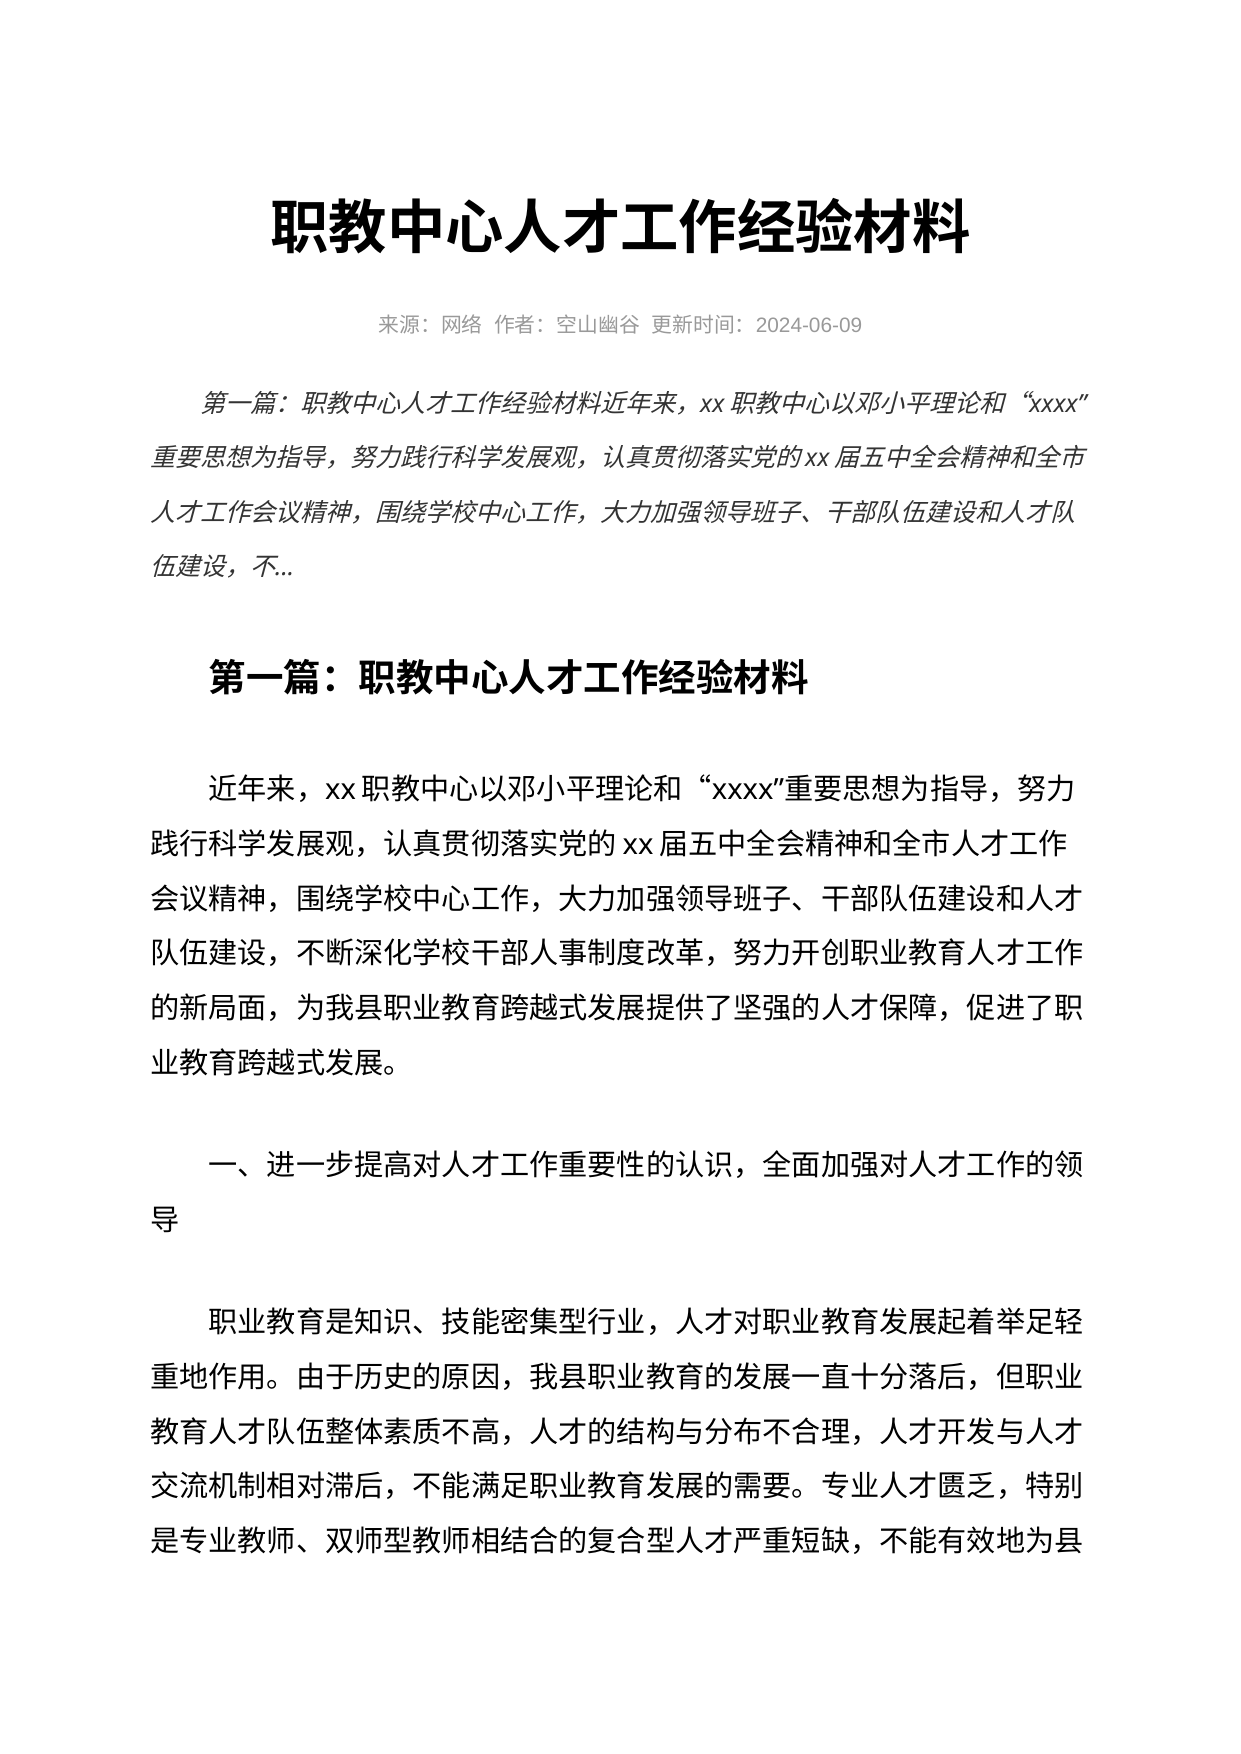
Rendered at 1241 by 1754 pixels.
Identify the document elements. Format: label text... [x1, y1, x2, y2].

text 第一篇：职教中心人才工作经验材料近年来，xx职教中心以邓小平理论和“xxxx”重要思想为指导，努力践行科学发展观，认真贯彻落实党的xx届五中全会精神和全市人才工作会议精神，围绕学校中心工作，大力加强领导班子、干部队伍建设和人才队伍建设，不... [150, 383, 1090, 583]
text 近年来，xx职教中心以邓小平理论和“xxxx”重要思想为指导，努力践行科学发展观，认真贯彻落实党的xx届五中全会精神和全市人才工作会议精神，围绕学校中心工作，大力加强领导班子、干部队伍建设和人才队伍建设，不断深化学校干部人事制度改革，努力开创职业教育人才工作的新局面，为我县职业教育跨越式发展提供了坚强的人才保障，促进了职业教育跨越式发展。 [150, 765, 1090, 1082]
text 第一篇：职教中心人才工作经验材料 [150, 648, 1090, 702]
subtitle 职教中心人才工作经验材料 [150, 181, 1090, 266]
text 一、进一步提高对人才工作重要性的认识，全面加强对人才工作的领导 [150, 1142, 1090, 1239]
text 来源：网络 作者：空山幽谷 更新时间：2024-06-09 [150, 313, 1090, 337]
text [150, 1298, 1090, 1560]
